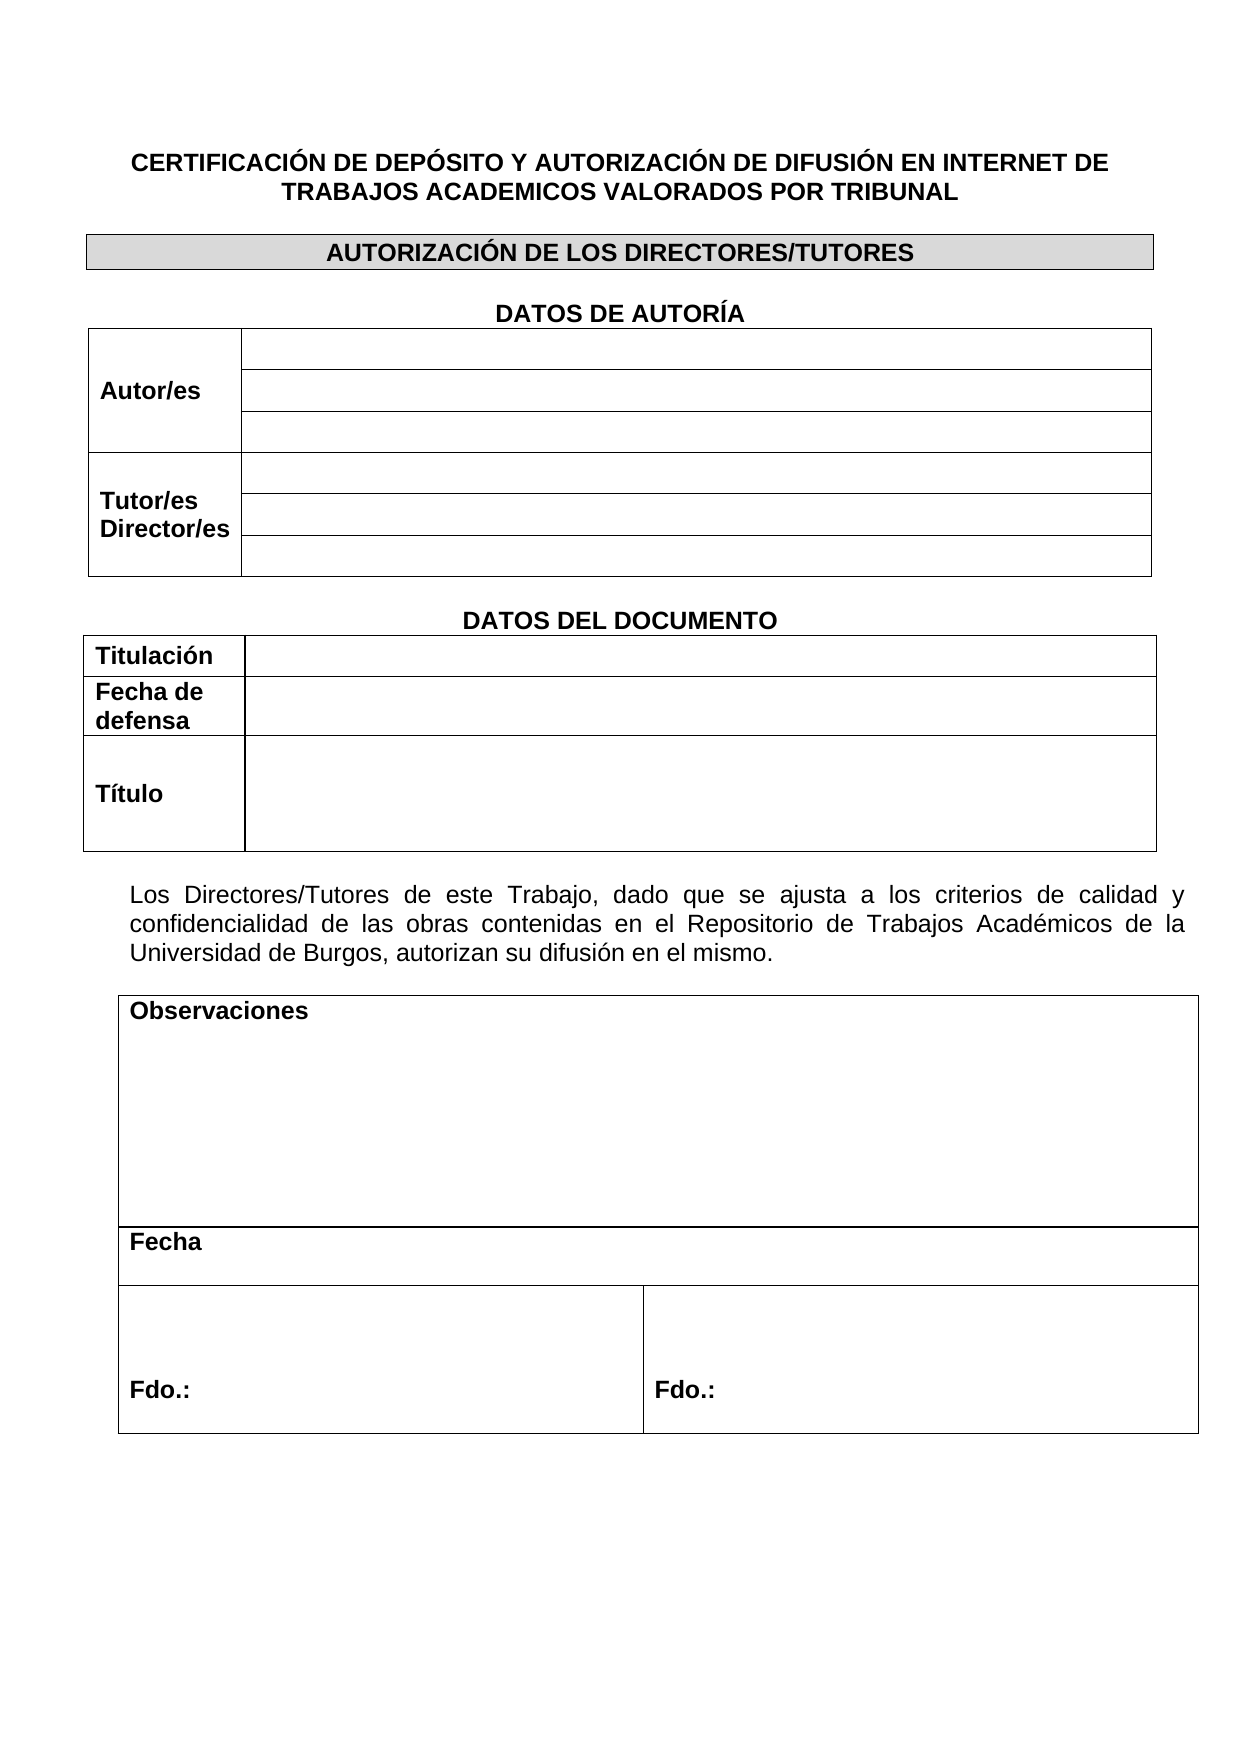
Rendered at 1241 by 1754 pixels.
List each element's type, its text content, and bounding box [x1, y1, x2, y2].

table_cell [242, 370, 1151, 411]
table_header Los Directores/Tutores de este Trabajo, dado que se ajusta a los criterios de calidad y confidencialidad de las obras contenidas en el Repositorio de Trabajos Académicos de de Burgos, autorizan su difusión en el mismo. [118, 880, 1198, 995]
table_cell Tutor/es Director/es [89, 453, 241, 576]
table_cell Observaciones [119, 996, 1198, 1226]
table_header AUTORIZACIÓN DE LOS DIRECTORES/TUTORES [87, 235, 1153, 269]
table_cell Fecha [119, 1228, 1198, 1285]
table_cell [246, 636, 1156, 676]
table_cell [242, 412, 1151, 452]
table_cell [242, 494, 1151, 535]
table_header DATOS DE AUTORÍA [88, 299, 1152, 328]
table_cell Autor/es [89, 329, 241, 452]
table_cell Fecha de defensa [84, 677, 244, 734]
table_cell Titulación [84, 636, 244, 676]
table_cell [242, 453, 1151, 493]
table_cell [242, 329, 1151, 369]
table_header DATOS DEL DOCUMENTO [84, 606, 1156, 634]
table_cell [242, 536, 1151, 576]
table_cell [246, 736, 1156, 851]
table_cell [246, 677, 1156, 734]
table_cell Título [84, 736, 244, 851]
table_cell Fdo.: [644, 1286, 1198, 1433]
table_cell Fdo.: [119, 1286, 643, 1433]
text CERTIFICACIÓN DE DEPÓSITO Y AUTORIZACIÓN DE DIFUSIÓN EN INTERNET DE TRABAJOS ACADEMICOS VALORADOS POR TRIBUNAL [118, 148, 1122, 205]
